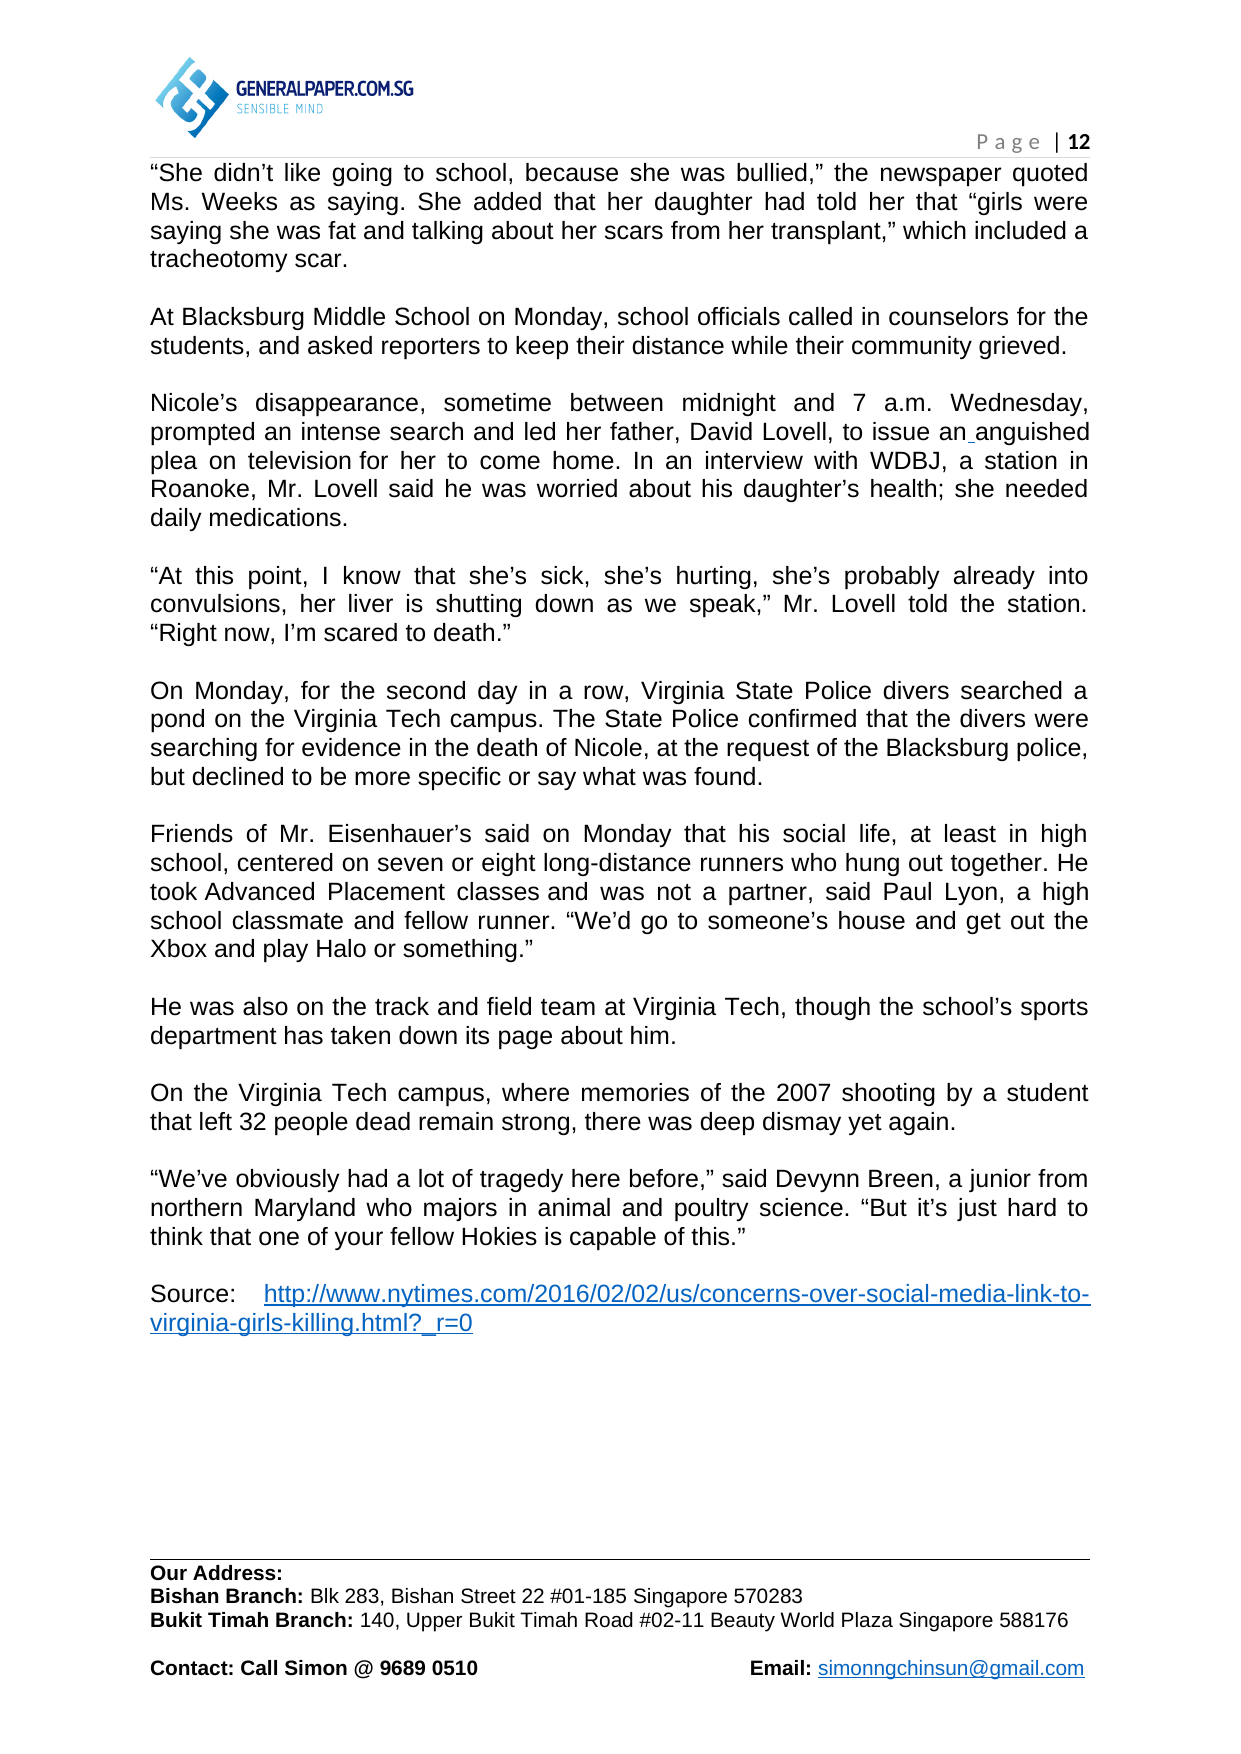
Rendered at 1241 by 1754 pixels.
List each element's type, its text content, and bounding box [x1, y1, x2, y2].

text At Blacksburg Middle School on Monday, school officials called in counselors for the students, and asked reporters to keep their distance while their community grieved. [150, 302, 1090, 359]
text Source: http://www.nytimes.com/2016/02/02/us/concerns-over-social-media-link-to-virginia-girls-killing.html?_r=0 [150, 1279, 1090, 1337]
text On Monday, for the second day in a row, Virginia State Police divers searched a pond on the Virginia Tech campus. The State Police confirmed that the divers were searching for evidence in the death of Nicole, at the request of the Blacksburg police, but declined to be more specific or say what was found. [150, 676, 1090, 791]
text “She didn’t like going to school, because she was bullied,” the newspaper quoted Ms. Weeks as saying. She added that her daughter had told her that “girls were saying she was fat and talking about her scars from her transplant,” which included a tracheotomy scar. [150, 158, 1090, 273]
picture [150, 44, 420, 150]
text “At this point, I know that she’s sick, she’s hurting, she’s probably already into convulsions, her liver is shutting down as we speak,” Mr. Lovell told the station. “Right now, I’m scared to death.” [150, 561, 1090, 647]
text Friends of Mr. Eisenhauer’s said on Monday that his social life, at least in high school, centered on seven or eight long-distance runners who hung out together. He took Advanced Placement classes and was not a partner, said Paul Lyon, a high school classmate and fellow runner. “We’d go to someone’s house and get out the Xbox and play Halo or something.” [150, 819, 1090, 963]
text He was also on the track and field team at Virginia Tech, though the school’s sports department has taken down its page about him. [150, 992, 1090, 1049]
text On the Virginia Tech campus, where memories of the 2007 shooting by a student that left 32 people dead remain strong, there was deep dismay yet again. [150, 1078, 1090, 1136]
text Nicole’s disappearance, sometime between midnight and 7 a.m. Wednesday, prompted an intense search and led her father, David Lovell, to issue an anguished plea on television for her to come home. In an interview with WDBJ, a station in Roanoke, Mr. Lovell said he was worried about his daughter’s health; she needed daily medications. [150, 388, 1090, 532]
text “We’ve obviously had a lot of tragedy here before,” said Devynn Breen, a junior from northern Maryland who majors in animal and poultry science. “But it’s just hard to think that one of your fellow Hokies is capable of this.” [150, 1164, 1090, 1251]
